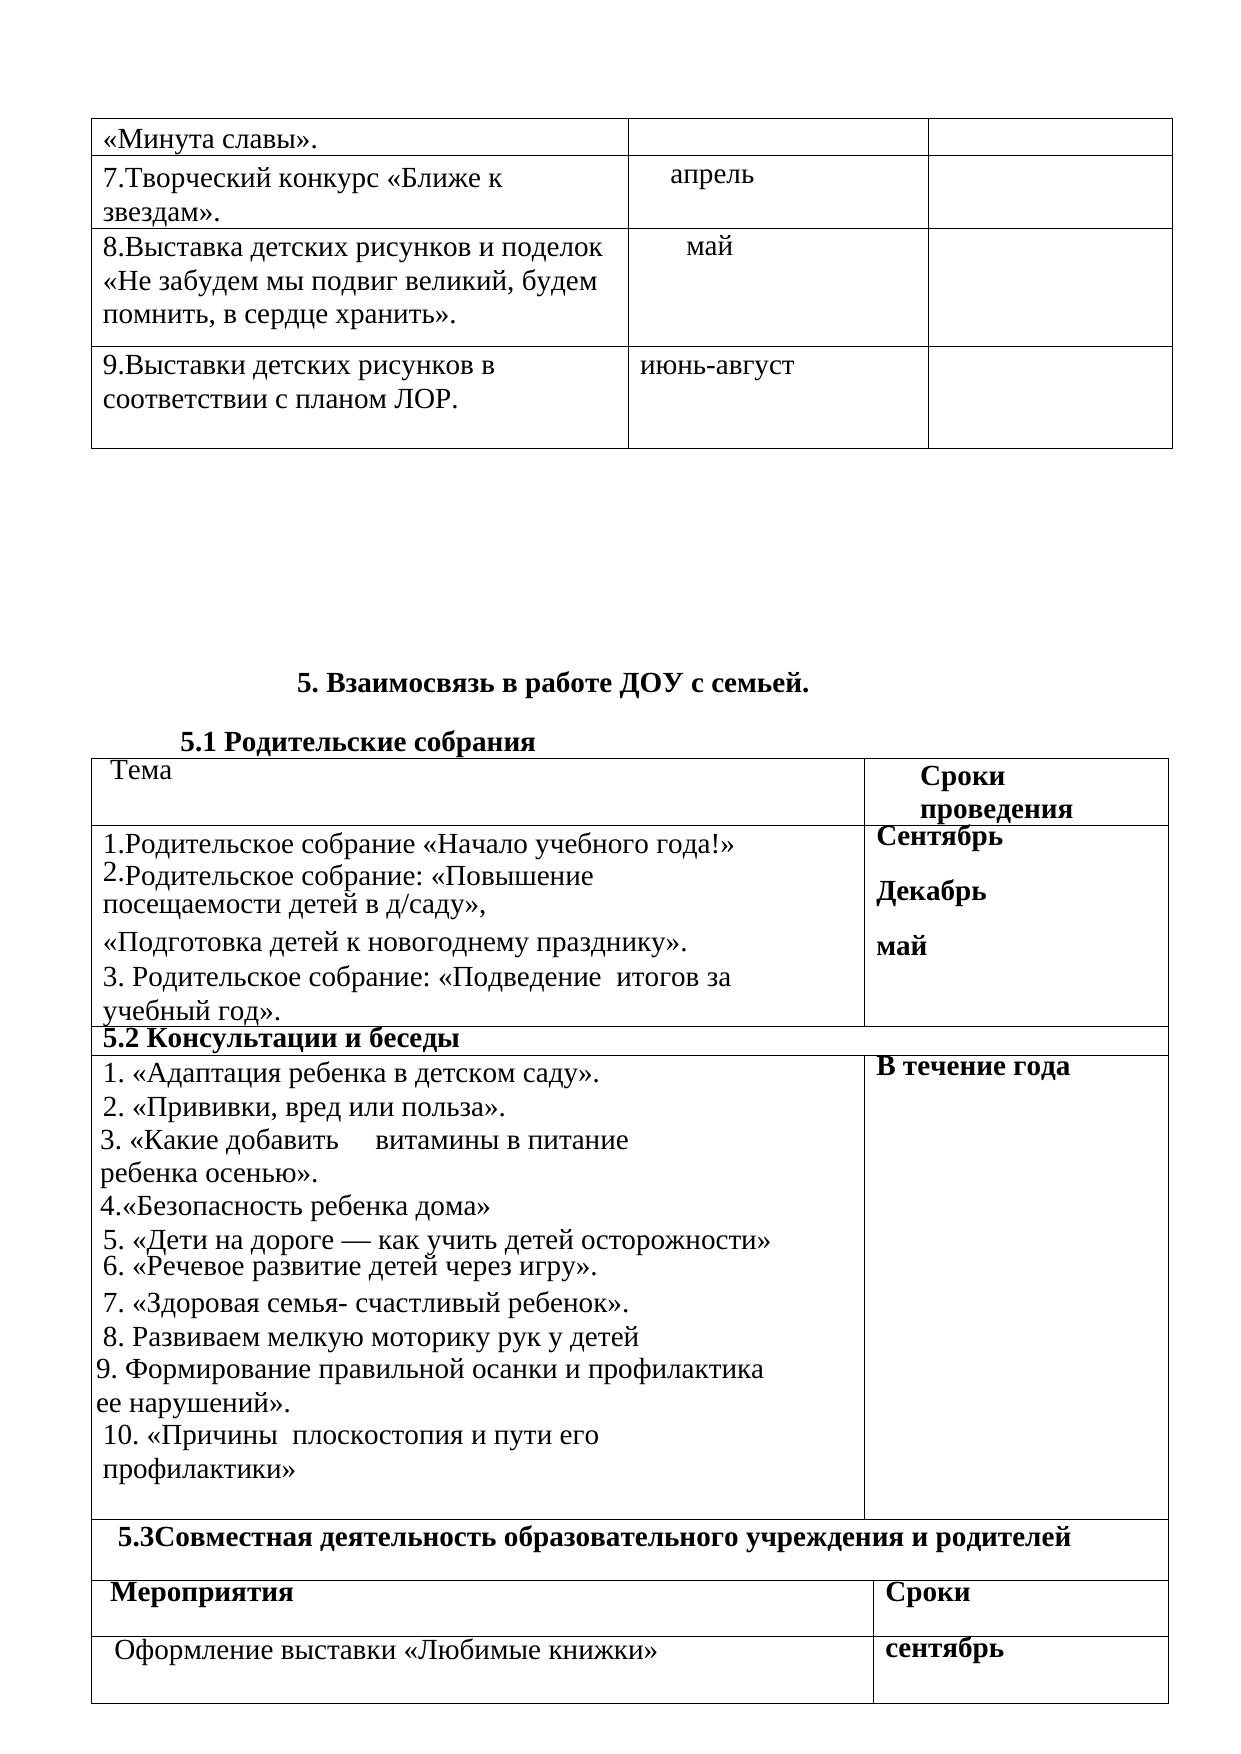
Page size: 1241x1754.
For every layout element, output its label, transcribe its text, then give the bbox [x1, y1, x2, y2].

table_cell [929, 119, 1172, 155]
table_cell май [629, 229, 928, 346]
table_cell 5.2 Консультации и беседы [92, 1027, 1168, 1054]
table_cell 8.Выставка детских рисунков и поделок «Не забудем мы подвиг великий, будем помнить, в сердце хранить». [92, 229, 628, 346]
table_cell [929, 156, 1172, 227]
table_cell 7.Творческий конкурс «Ближе к звездам». [92, 156, 628, 227]
table_cell Сроки [874, 1581, 1168, 1636]
table_header Сроки проведения [865, 759, 1168, 825]
table_cell 5.3Совместная деятельность образовательного учреждения и родителей [92, 1520, 1168, 1580]
table_cell [929, 347, 1172, 448]
text 5. Взаимосвязь в работе ДОУ с семьей. [297, 665, 1154, 698]
table_cell Сентябрь Декабрь май [865, 826, 1168, 1026]
table_cell сентябрь [874, 1637, 1168, 1703]
table_header Тема [92, 759, 864, 825]
table_cell 9.Выставки детских рисунков в соответствии с планом ЛОР. [92, 347, 628, 448]
table_cell июнь-август [629, 347, 928, 448]
text 5.1 Родительские собрания [180, 724, 1154, 758]
table_cell [929, 229, 1172, 346]
table_cell апрель [629, 156, 928, 227]
table_cell 1.Родительское собрание «Начало учебного года!» 2.Родительское собрание: «Повышение посещаемости детей в д/саду», «Подготовка детей к новогоднему празднику». 3. Родительское собрание: «Подведение итогов за учебный год». [92, 826, 864, 1026]
table_cell март [629, 119, 928, 155]
table_cell Оформление выставки «Любимые книжки» [92, 1637, 873, 1703]
table_cell Мероприятия [92, 1581, 873, 1636]
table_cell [92, 119, 628, 155]
table_cell 1. «Адаптация ребенка в детском саду». 2. «Прививки, вред или польза». 3. «Какие добавить витамины в питание ребенка осенью». 4.«Безопасность ребенка дома» 5. «Дети на дороге — как учить детей осторожности» 6. «Речевое развитие детей через игру». 7. «Здоровая семья- счастливый ребенок». 8. Развиваем мелкую моторику рук у детей 9. Формирование правильной осанки и профилактика ее нарушений». 10. «Причины плоскостопия и пути его профилактики» [92, 1056, 864, 1518]
table_cell В течение года [865, 1056, 1168, 1518]
